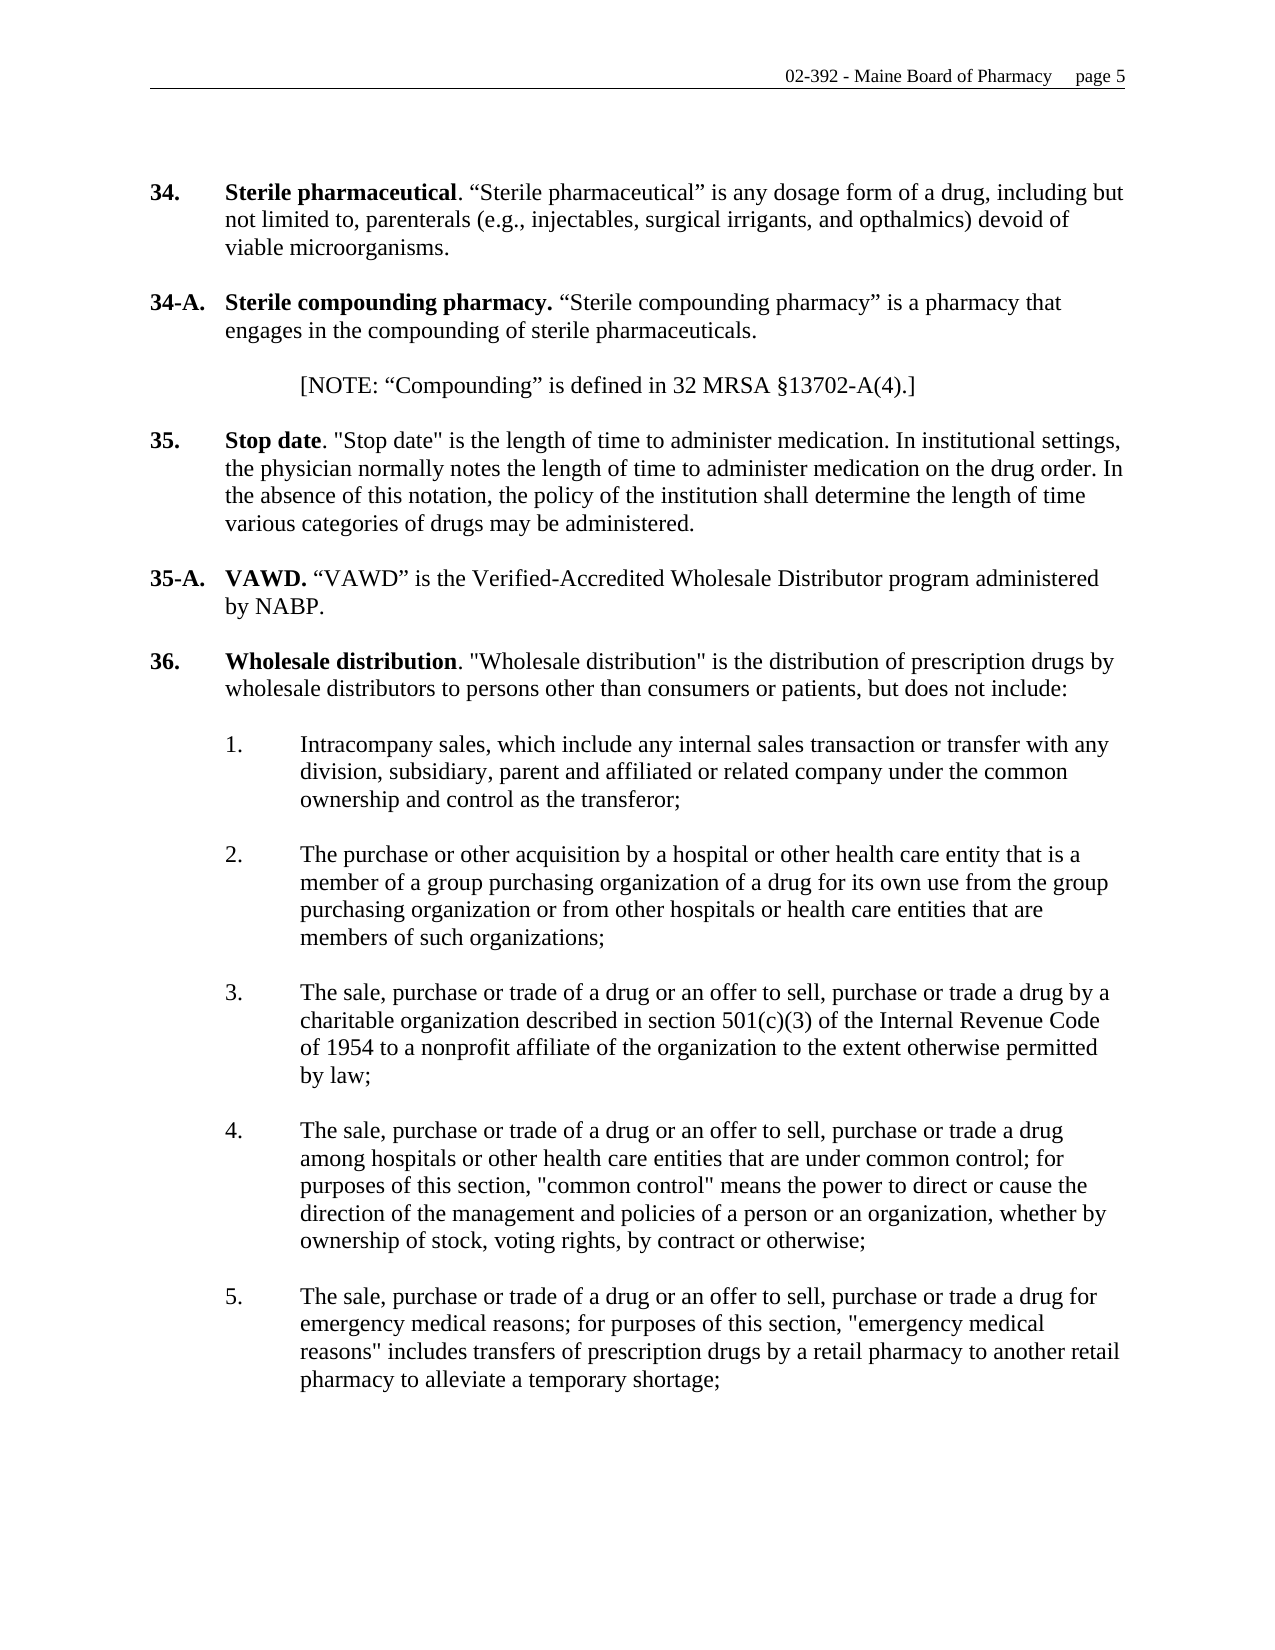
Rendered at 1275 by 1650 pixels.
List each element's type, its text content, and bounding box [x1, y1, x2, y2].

text 34. Sterile pharmaceutical. “Sterile pharmaceutical” is any dosage form of a drug, including but not limited to, parenterals (e.g., injectables, surgical irrigants, and opthalmics) devoid of viable microorganisms. [150, 178, 1125, 260]
text 5. The sale, purchase or trade of a drug or an offer to sell, purchase or trade a drug for emergency medical reasons; for purposes of this section, "emergency medical reasons" includes transfers of prescription drugs by a retail pharmacy to another retail pharmacy to alleviate a temporary shortage; [150, 1282, 1125, 1392]
text 4. The sale, purchase or trade of a drug or an offer to sell, purchase or trade a drug among hospitals or other health care entities that are under common control; for purposes of this section, "common control" means the power to direct or cause the direction of the management and policies of a person or an organization, whether by ownership of stock, voting rights, by contract or otherwise; [150, 1116, 1125, 1254]
text 35. Stop date. "Stop date" is the length of time to administer medication. In institutional settings, the physician normally notes the length of time to administer medication on the drug order. In the absence of this notation, the policy of the institution shall determine the length of time various categories of drugs may be administered. [150, 426, 1125, 536]
text 35-A. VAWD. “VAWD” is the Verified-Accredited Wholesale Distributor program administered by NABP. [150, 564, 1125, 619]
text [NOTE: “Compounding” is defined in 32 MRSA §13702-A(4).] [300, 371, 1125, 398]
text 1. Intracompany sales, which include any internal sales transaction or transfer with any division, subsidiary, parent and affiliated or related company under the common ownership and control as the transferor; [150, 730, 1125, 812]
text 34-A. Sterile compounding pharmacy. “Sterile compounding pharmacy” is a pharmacy that engages in the compounding of sterile pharmaceuticals. [150, 288, 1125, 343]
text 36. Wholesale distribution. "Wholesale distribution" is the distribution of prescription drugs by wholesale distributors to persons other than consumers or patients, but does not include: [150, 647, 1125, 702]
text 3. The sale, purchase or trade of a drug or an offer to sell, purchase or trade a drug by a charitable organization described in section 501(c)(3) of the Internal Revenue Code of 1954 to a nonprofit affiliate of the organization to the extent otherwise permitted by law; [150, 978, 1125, 1088]
text 2. The purchase or other acquisition by a hospital or other health care entity that is a member of a group purchasing organization of a drug for its own use from the group purchasing organization or from other hospitals or health care entities that are members of such organizations; [150, 840, 1125, 951]
